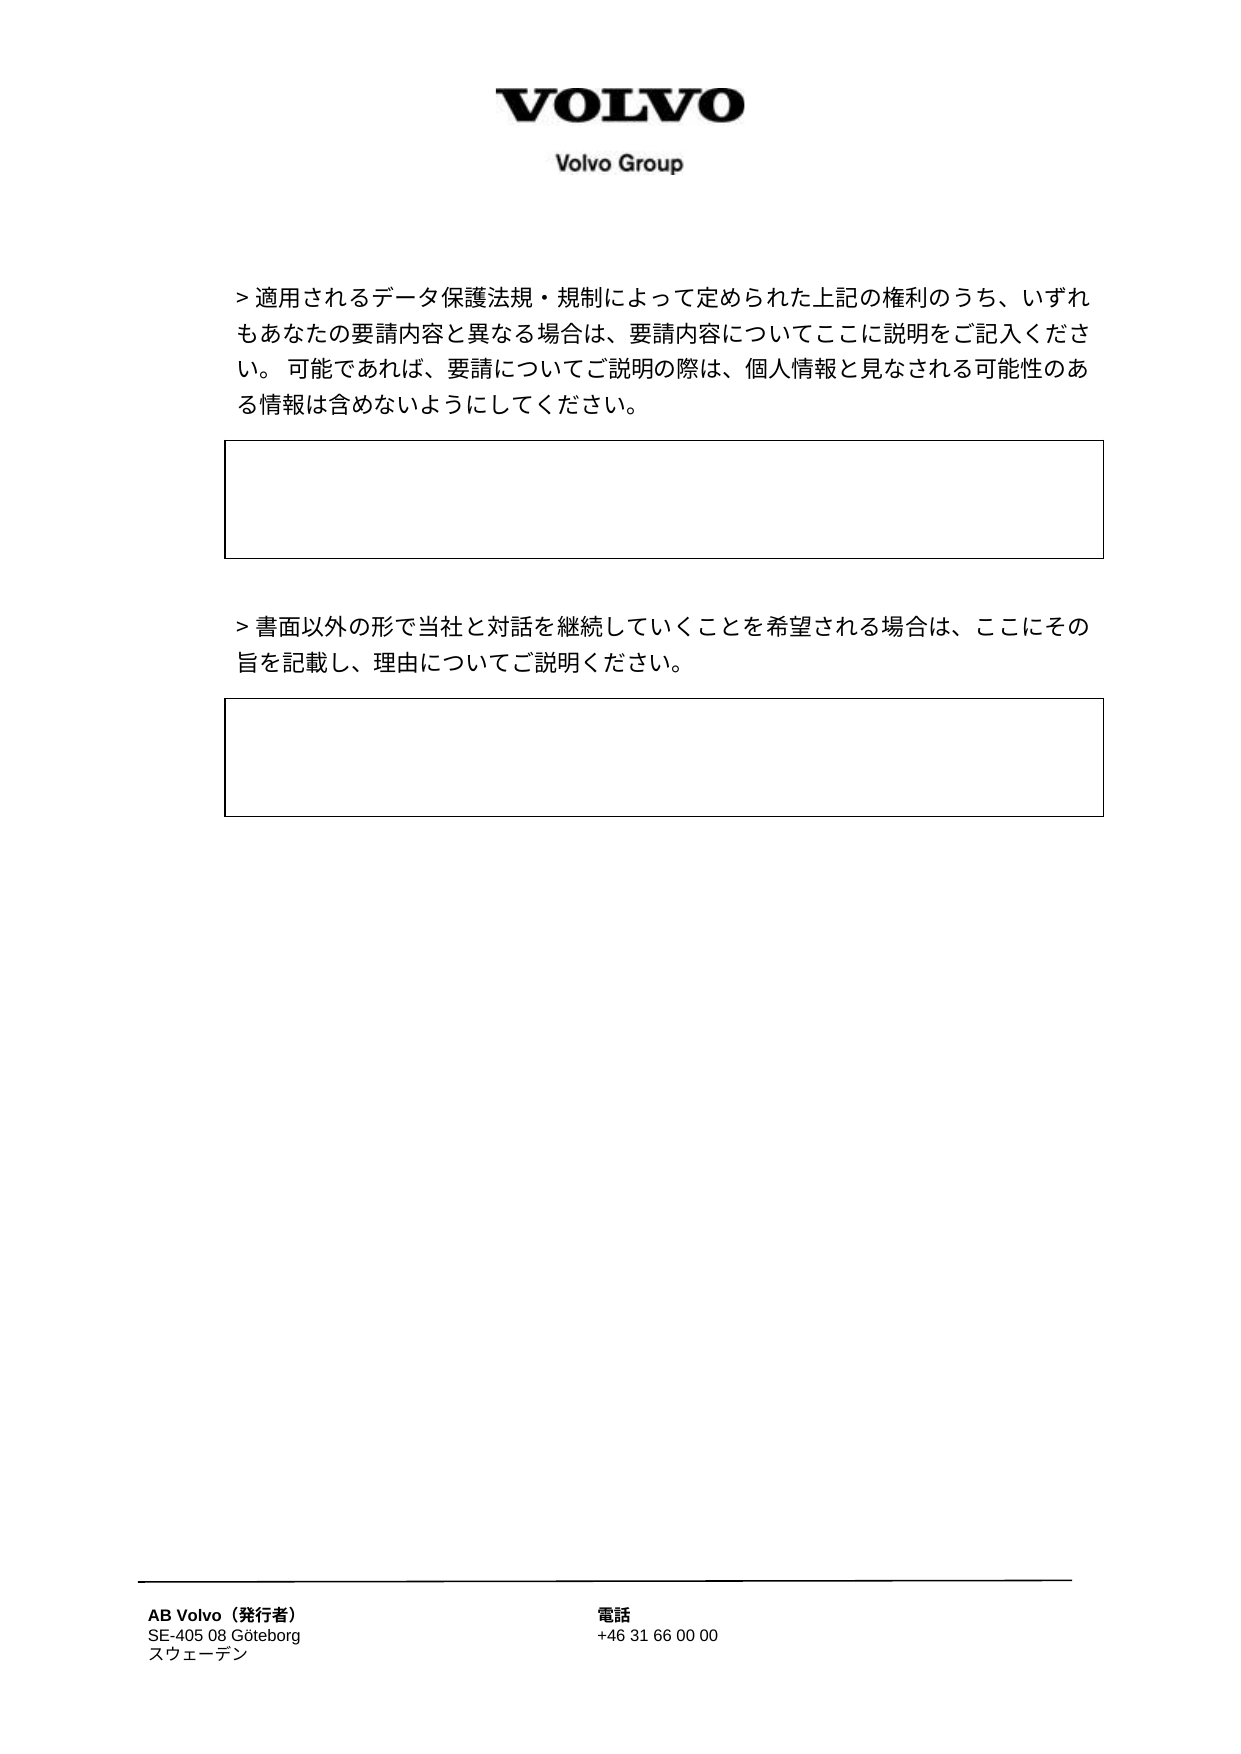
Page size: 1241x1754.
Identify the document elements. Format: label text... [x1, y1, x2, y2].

picture [495, 88, 745, 175]
table_header [226, 441, 1103, 558]
text > 適用されるデータ保護法規・規制によって定められた上記の権利のうち、いずれもあなたの要請内容と異なる場合は、要請内容についてここに説明をご記入ください。 可能であれば、要請についてご説明の際は、個人情報と見なされる可能性のある情報は含めないようにしてください。 [236, 279, 1093, 420]
table_header [226, 699, 1103, 816]
text > 書面以外の形で当社と対話を継続していくことを希望される場合は、ここにその旨を記載し、理由についてご説明ください。 [236, 609, 1093, 678]
